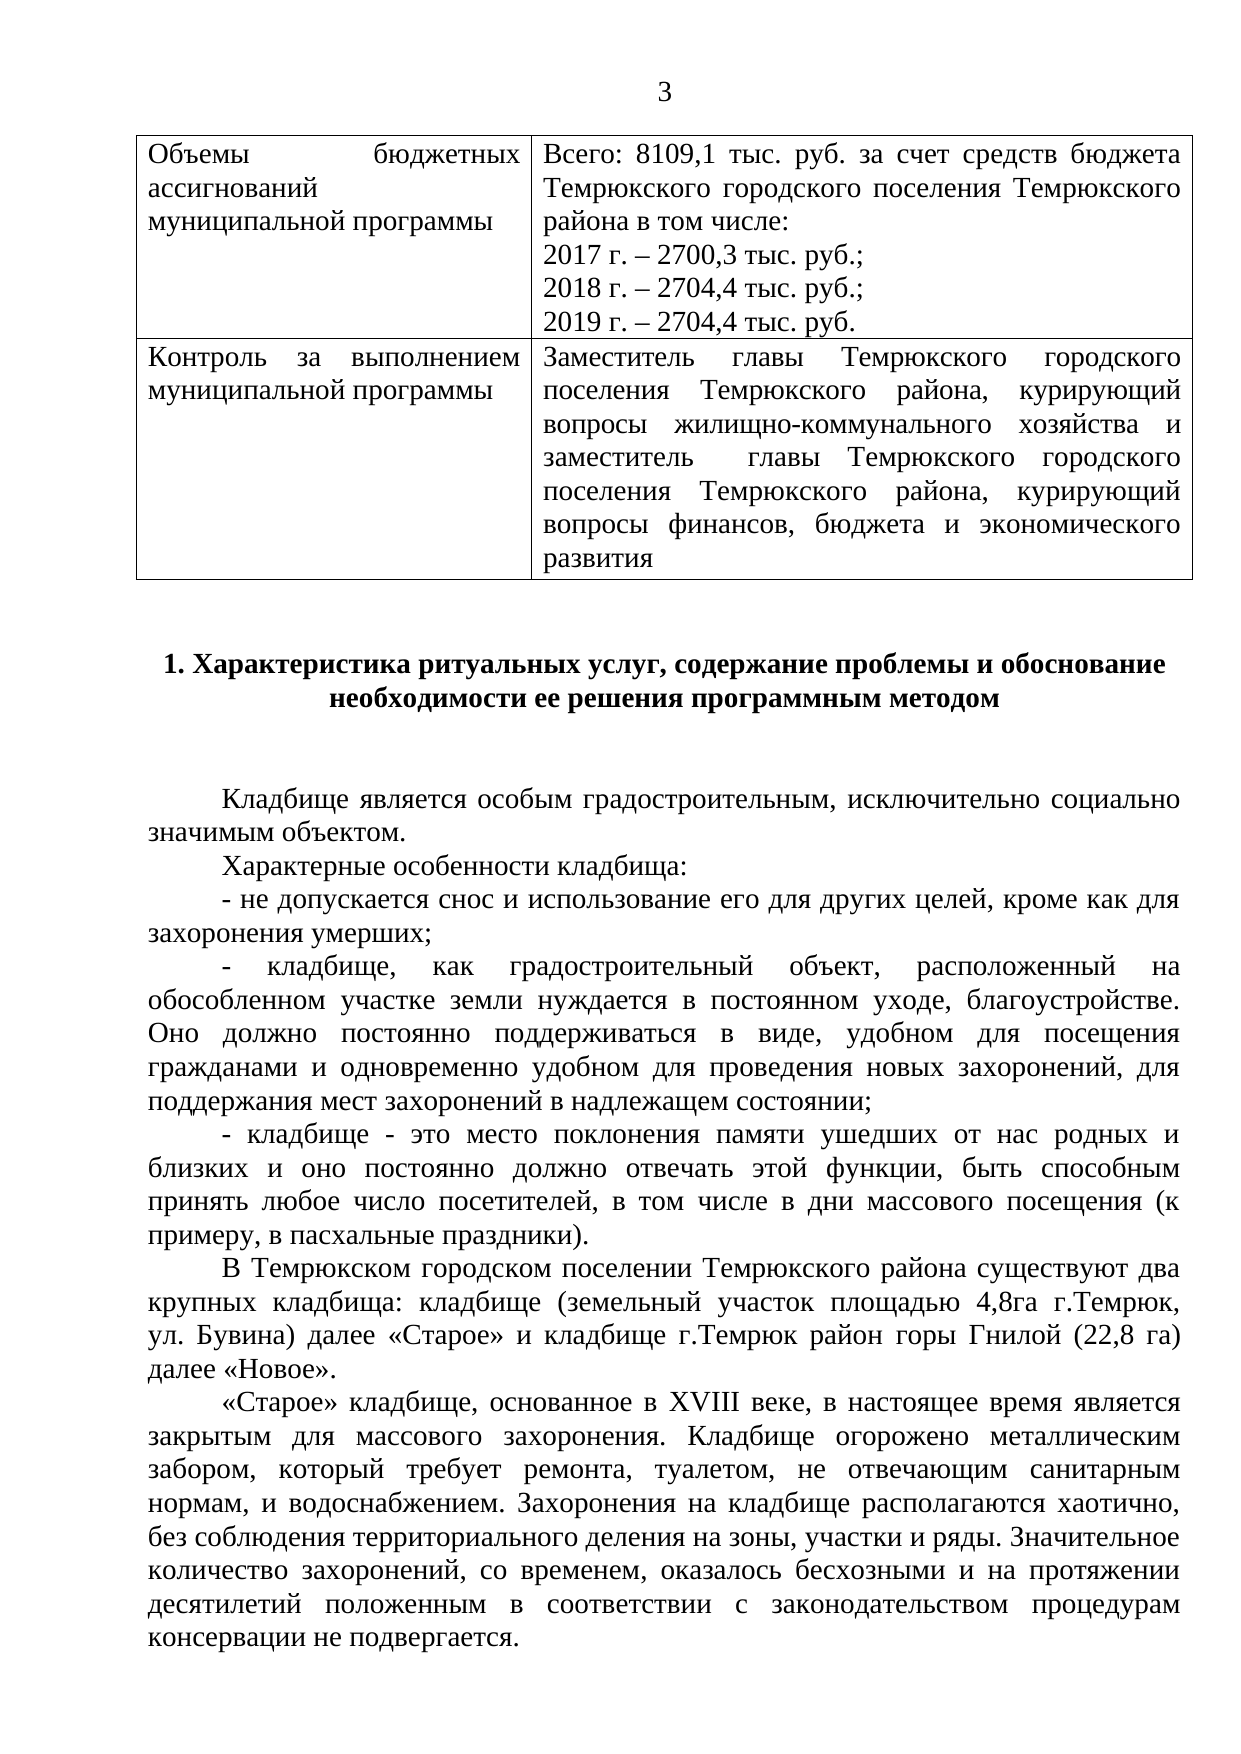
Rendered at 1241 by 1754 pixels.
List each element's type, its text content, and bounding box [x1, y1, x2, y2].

text - кладбище - это место поклонения памяти ушедших от нас родных и близких и оно постоянно должно отвечать этой функции, быть способным принять любое число посетителей, в том числе в дни массового посещения (к примеру, в пасхальные праздники). [148, 1116, 1181, 1250]
table_cell Всего: 8109,1 тыс. руб. за счет средств бюджета Темрюкского городского поселения Темрюкского района в том числе: 2017 г. – 2700,3 тыс. руб.; 2018 г. – 2704,4 тыс. руб.; 2019 г. – 2704,4 тыс. руб. [532, 136, 1192, 338]
text - кладбище, как градостроительный объект, расположенный на обособленном участке земли нуждается в постоянном уходе, благоустройстве. Оно должно постоянно поддерживаться в виде, удобном для посещения гражданами и одновременно удобном для проведения новых захоронений, для поддержания мест захоронений в надлежащем состоянии; [148, 948, 1181, 1116]
text 1. Характеристика ритуальных услуг, содержание проблемы и обоснование необходимости ее решения программным методом [148, 647, 1181, 714]
text Характерные особенности кладбища: [148, 848, 1181, 881]
text - не допускается снос и использование его для других целей, кроме как для захоронения умерших; [148, 881, 1181, 948]
text «Старое» кладбище, основанное в XVIII веке, в настоящее время является закрытым для массового захоронения. Кладбище огорожено металлическим забором, который требует ремонта, туалетом, не отвечающим санитарным нормам, и водоснабжением. Захоронения на кладбище располагаются хаотично, без соблюдения территориального деления на зоны, участки и ряды. Значительное количество захоронений, со временем, оказалось бесхозными и на протяжении десятилетий положенным в соответствии с законодательством процедурам консервации не подвергается. [148, 1384, 1181, 1653]
text Кладбище является особым градостроительным, исключительно социально значимым объектом. [148, 781, 1181, 848]
table_cell Объемы бюджетных ассигнований муниципальной программы [137, 136, 531, 338]
text В Темрюкском городском поселении Темрюкского района существуют два крупных кладбища: кладбище (земельный участок площадью 4,8га г.Темрюк, ул. Бувина) далее «Старое» и кладбище г.Темрюк район горы Гнилой (22,8 га) далее «Новое». [148, 1250, 1181, 1384]
table_cell Заместитель главы Темрюкского городского поселения Темрюкского района, курирующий вопросы жилищно-коммунального хозяйства и заместитель главы Темрюкского городского поселения Темрюкского района, курирующий вопросы финансов, бюджета и экономического развития [532, 339, 1192, 578]
table_cell Контроль за выполнением муниципальной программы [137, 339, 531, 578]
